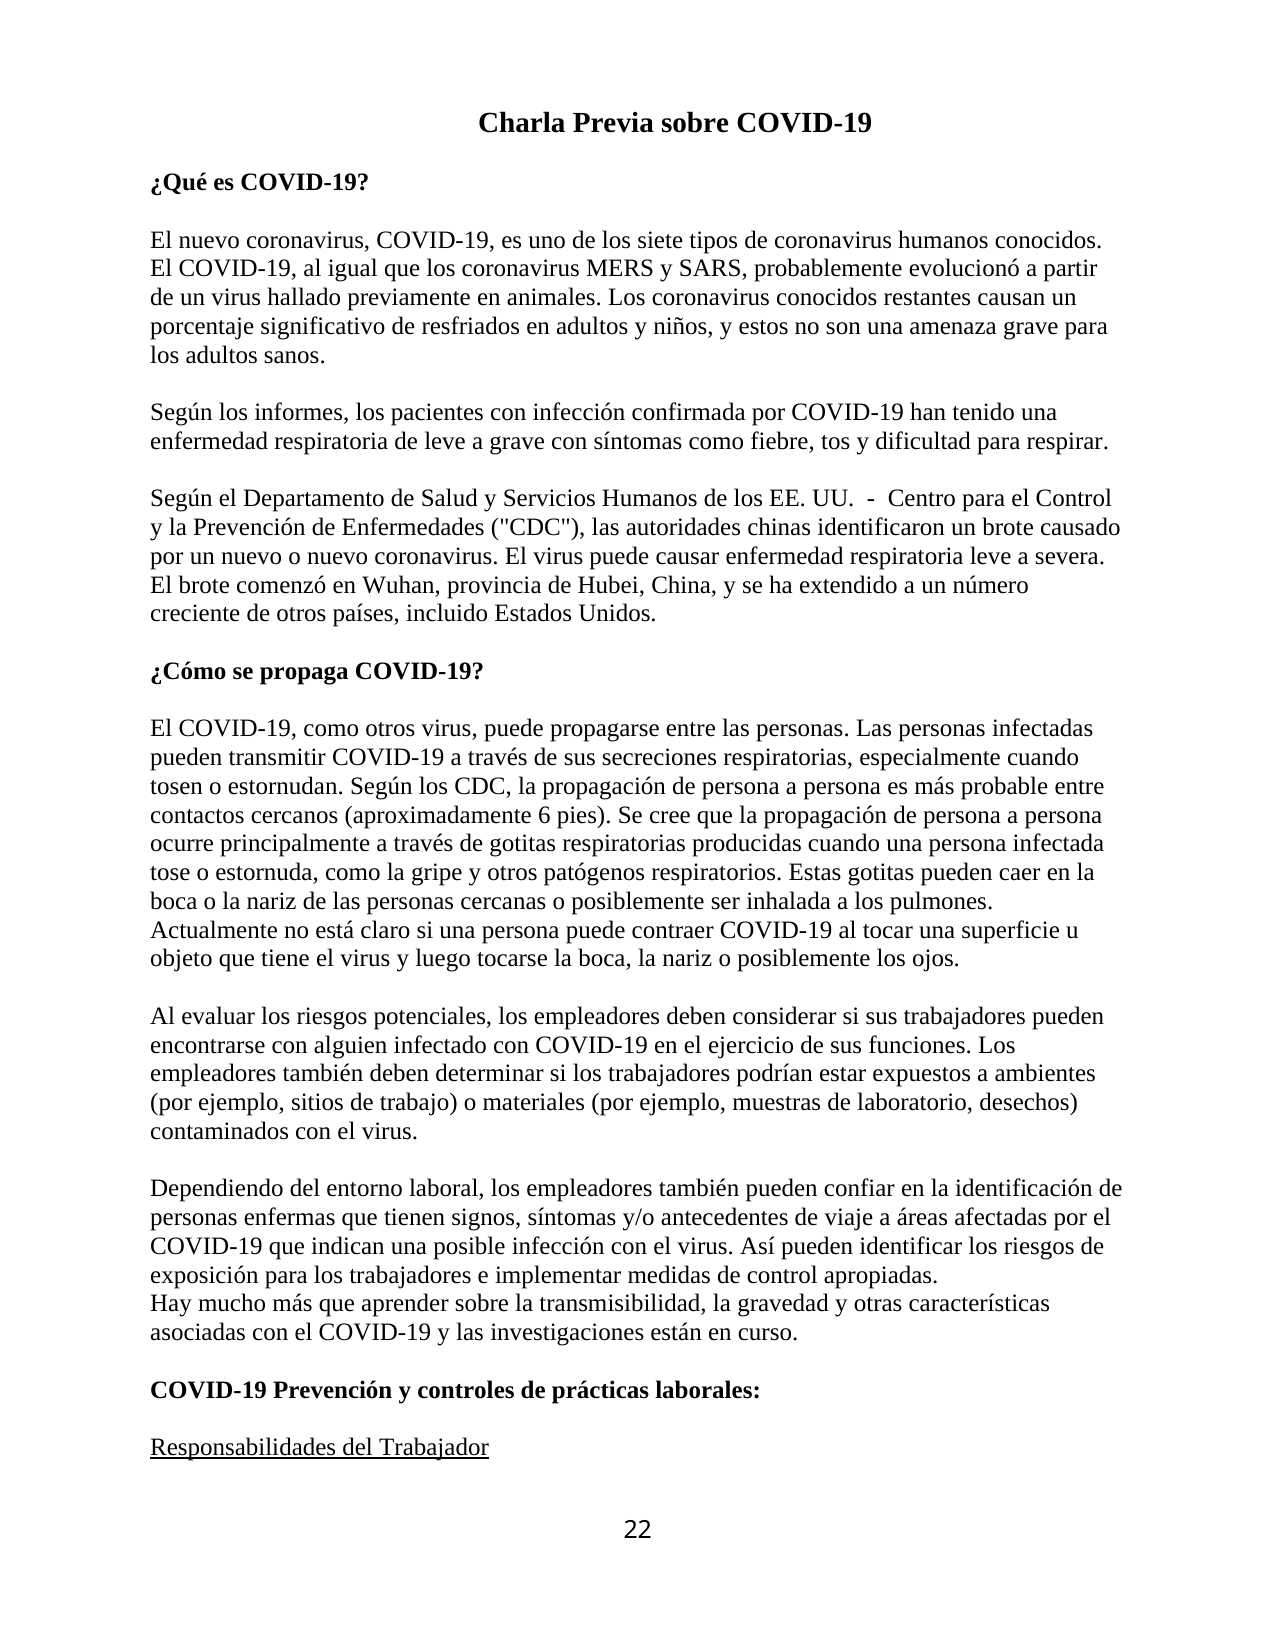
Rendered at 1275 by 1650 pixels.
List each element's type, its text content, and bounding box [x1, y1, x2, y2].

text COVID-19 Prevención y controles de prácticas laborales: [150, 1375, 1125, 1403]
text Según los informes, los pacientes con infección confirmada por COVID-19 han tenido una enfermedad respiratoria de leve a grave con síntomas como fiebre, tos y dificultad para respirar. [150, 397, 1125, 455]
text ¿Qué es COVID-19? [150, 167, 1125, 196]
text Dependiendo del entorno laboral, los empleadores también pueden confiar en la identificación de personas enfermas que tienen signos, síntomas y/o antecedentes de viaje a áreas afectadas por el COVID-19 que indican una posible infección con el virus. Así pueden identificar los riesgos de exposición para los trabajadores e implementar medidas de control apropiadas. [150, 1173, 1125, 1288]
text ¿Cómo se propaga COVID-19? [150, 656, 1125, 685]
text Hay mucho más que aprender sobre la transmisibilidad, la gravedad y otras características asociadas con el COVID-19 y las investigaciones están en curso. [150, 1288, 1125, 1346]
text El nuevo coronavirus, COVID-19, es uno de los siete tipos de coronavirus humanos conocidos. El COVID-19, al igual que los coronavirus MERS y SARS, probablemente evolucionó a partir de un virus hallado previamente en animales. Los coronavirus conocidos restantes causan un porcentaje significativo de resfriados en adultos y niños, y estos no son una amenaza grave para los adultos sanos. [150, 225, 1125, 368]
text Según el Departamento de Salud y Servicios Humanos de los EE. UU. - Centro para el Control y la Prevención de Enfermedades ("CDC"), las autoridades chinas identificaron un brote causado por un nuevo o nuevo coronavirus. El virus puede causar enfermedad respiratoria leve a severa. El brote comenzó en Wuhan, provincia de Hubei, China, y se ha extendido a un número creciente de otros países, incluido Estados Unidos. [150, 483, 1125, 627]
text Al evaluar los riesgos potenciales, los empleadores deben considerar si sus trabajadores pueden encontrarse con alguien infectado con COVID-19 en el ejercicio de sus funciones. Los empleadores también deben determinar si los trabajadores podrían estar expuestos a ambientes (por ejemplo, sitios de trabajo) o materiales (por ejemplo, muestras de laboratorio, desechos) contaminados con el virus. [150, 1001, 1125, 1145]
list Charla Previa sobre COVID-19 [225, 105, 1125, 138]
text El COVID-19, como otros virus, puede propagarse entre las personas. Las personas infectadas pueden transmitir COVID-19 a través de sus secreciones respiratorias, especialmente cuando tosen o estornudan. Según los CDC, la propagación de persona a persona es más probable entre contactos cercanos (aproximadamente 6 pies). Se cree que la propagación de persona a persona ocurre principalmente a través de gotitas respiratorias producidas cuando una persona infectada tose o estornuda, como la gripe y otros patógenos respiratorios. Estas gotitas pueden caer en la boca o la nariz de las personas cercanas o posiblemente ser inhalada a los pulmones. Actualmente no está claro si una persona puede contraer COVID-19 al tocar una superficie u objeto que tiene el virus y luego tocarse la boca, la nariz o posiblemente los ojos. [150, 713, 1125, 972]
text Responsabilidades del Trabajador [150, 1432, 1125, 1461]
